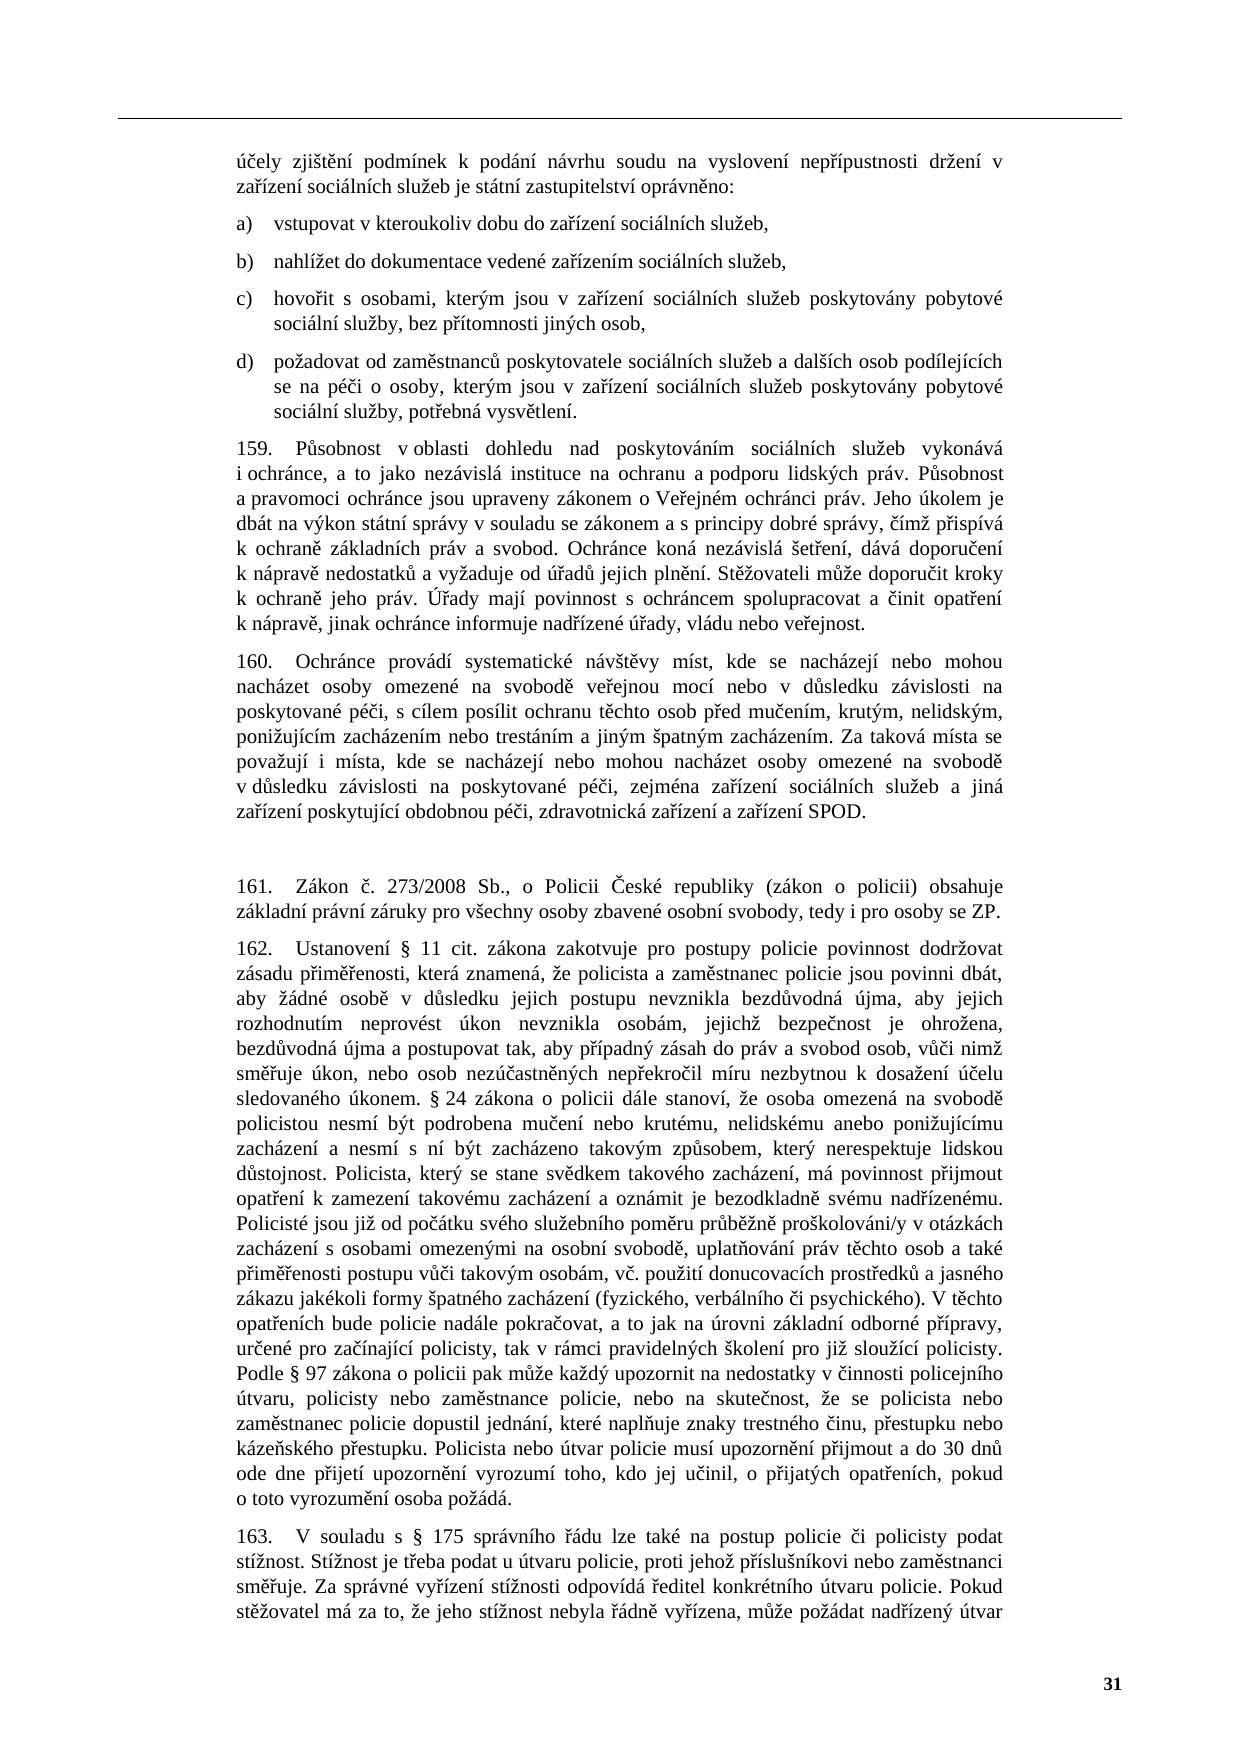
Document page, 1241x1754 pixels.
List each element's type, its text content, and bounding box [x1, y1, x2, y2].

text 162. Ustanovení § 11 cit. zákona zakotvuje pro postupy policie povinnost dodržovat zásadu přiměřenosti, která znamená, že policista a zaměstnanec policie jsou povinni dbát, aby žádné osobě v důsledku jejich postupu nevznikla bezdůvodná újma, aby jejich rozhodnutím neprovést úkon nevznikla osobám, jejichž bezpečnost je ohrožena, bezdůvodná újma a postupovat tak, aby případný zásah do práv a svobod osob, vůči nimž směřuje úkon, nebo osob nezúčastněných nepřekročil míru nezbytnou k dosažení účelu sledovaného úkonem. § 24 zákona o policii dále stanoví, že osoba omezená na svobodě policistou nesmí být podrobena mučení nebo krutému, nelidskému anebo ponižujícímu zacházení a nesmí s ní být zacházeno takovým způsobem, který nerespektuje lidskou důstojnost. Policista, který se stane svědkem takového zacházení, má povinnost přijmout opatření k zamezení takovému zacházení a oznámit je bezodkladně svému nadřízenému. Policisté jsou již od počátku svého služebního poměru průběžně proškolováni/y v otázkách zacházení s osobami omezenými na osobní svobodě, uplatňování práv těchto osob a také přiměřenosti postupu vůči takovým osobám, vč. použití donucovacích prostředků a jasného zákazu jakékoli formy špatného zacházení (fyzického, verbálního či psychického). V těchto opatřeních bude policie nadále pokračovat, a to jak na úrovni základní odborné přípravy, určené pro začínající policisty, tak v rámci pravidelných školení pro již sloužící policisty. Podle § 97 zákona o policii pak může každý upozornit na nedostatky v činnosti policejního útvaru, policisty nebo zaměstnance policie, nebo na skutečnost, že se policista nebo zaměstnanec policie dopustil jednání, které naplňuje znaky trestného činu, přestupku nebo kázeňského přestupku. Policista nebo útvar policie musí upozornění přijmout a do 30 dnů ode dne přijetí upozornění vyrozumí toho, kdo jej učinil, o přijatých opatřeních, pokud o toto vyrozumění osoba požádá. [236, 935, 1004, 1510]
text 161. Zákon č. 273/2008 Sb., o Policii České republiky (zákon o policii) obsahuje základní právní záruky pro všechny osoby zbavené osobní svobody, tedy i pro osoby se ZP. [236, 873, 1004, 923]
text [236, 1523, 1004, 1623]
list požadovat od zaměstnanců poskytovatele sociálních služeb a dalších osob podílejících se na péči o osoby, kterým jsou v zařízení sociálních služeb poskytovány pobytové sociální služby, potřebná vysvětlení. [236, 348, 1004, 423]
list hovořit s osobami, kterým jsou v zařízení sociálních služeb poskytovány pobytové sociální služby, bez přítomnosti jiných osob, [236, 285, 1004, 335]
text 160. Ochránce provádí systematické návštěvy míst, kde se nacházejí nebo mohou nacházet osoby omezené na svobodě veřejnou mocí nebo v důsledku závislosti na poskytované péči, s cílem posílit ochranu těchto osob před mučením, krutým, nelidským, ponižujícím zacházením nebo trestáním a jiným špatným zacházením. Za taková místa se považují i místa, kde se nacházejí nebo mohou nacházet osoby omezené na svobodě v důsledku závislosti na poskytované péči, zejména zařízení sociálních služeb a jiná zařízení poskytující obdobnou péči, zdravotnická zařízení a zařízení SPOD. [236, 648, 1004, 823]
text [236, 148, 1004, 198]
text 159. Působnost v oblasti dohledu nad poskytováním sociálních služeb vykonává i ochránce, a to jako nezávislá instituce na ochranu a podporu lidských práv. Působnost a pravomoci ochránce jsou upraveny zákonem o Veřejném ochránci práv. Jeho úkolem je dbát na výkon státní správy v souladu se zákonem a s principy dobré správy, čímž přispívá k ochraně základních práv a svobod. Ochránce koná nezávislá šetření, dává doporučení k nápravě nedostatků a vyžaduje od úřadů jejich plnění. Stěžovateli může doporučit kroky k ochraně jeho práv. Úřady mají povinnost s ochráncem spolupracovat a činit opatření k nápravě, jinak ochránce informuje nadřízené úřady, vládu nebo veřejnost. [236, 435, 1004, 635]
list nahlížet do dokumentace vedené zařízením sociálních služeb, [236, 248, 1004, 273]
list vstupovat v kteroukoliv dobu do zařízení sociálních služeb, [236, 210, 1004, 235]
